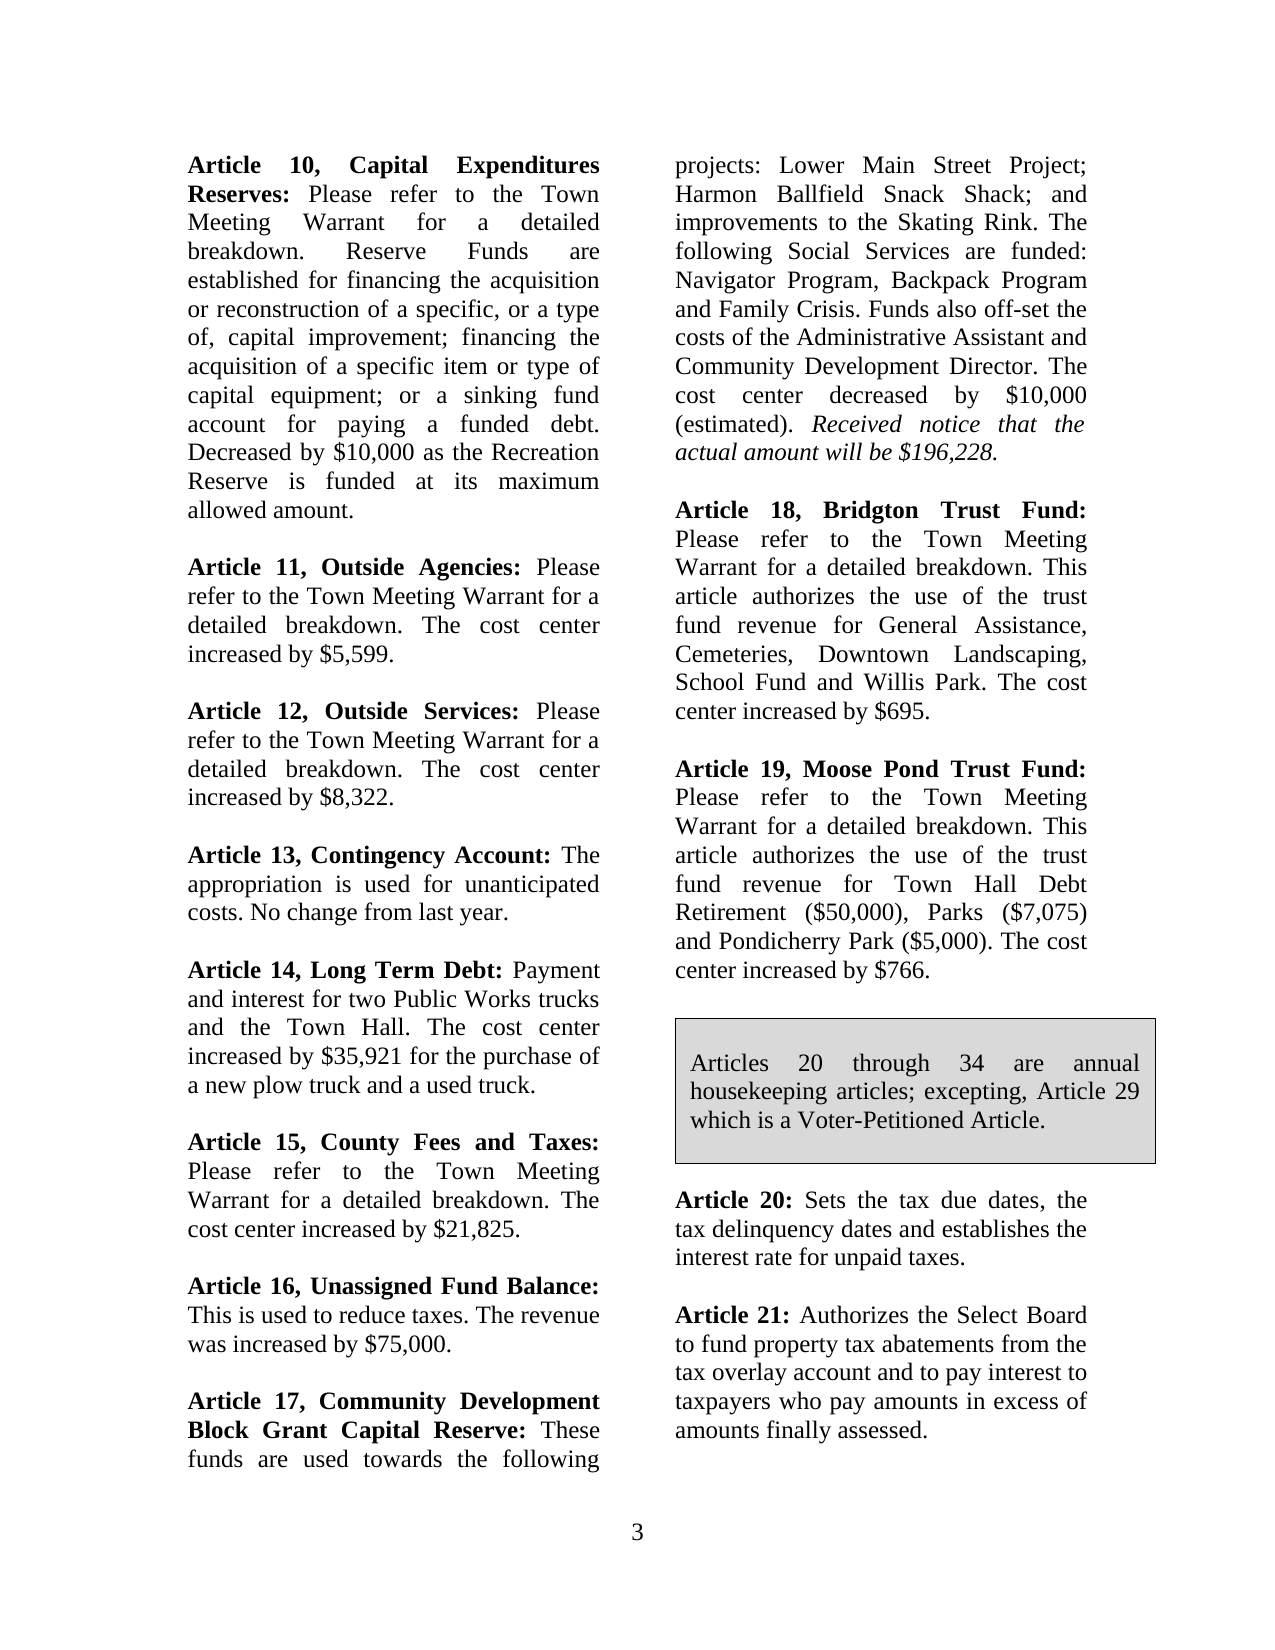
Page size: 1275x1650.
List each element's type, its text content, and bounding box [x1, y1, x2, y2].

text Article 21: Authorizes the Select Board to fund property tax abatements from the tax overlay account and to pay interest to taxpayers who pay amounts in excess of amounts finally assessed. [675, 1300, 1087, 1444]
text Article 18, Bridgton Trust Fund: Please refer to the Town Meeting Warrant for a detailed breakdown. This article authorizes the use of the trust fund revenue for General Assistance, Cemeteries, Downtown Landscaping, School Fund and Willis Park. The cost center increased by $695. [675, 495, 1087, 725]
text Article 17, Community Development Block Grant Capital Reserve: These funds are used towards the following projects: Lower Main Street Project; Harmon Ballfield Snack Shack; and improvements to the Skating Rink. The following Social Services are funded: Navigator Program, Backpack Program and Family Crisis. Funds also off-set the costs of the Administrative Assistant and Community Development Director. The cost center decreased by $10,000 (estimated). Received notice that the actual amount will be $196,228. [675, 150, 1087, 466]
text Article 19, Moose Pond Trust Fund: Please refer to the Town Meeting Warrant for a detailed breakdown. This article authorizes the use of the trust fund revenue for Town Hall Debt Retirement ($50,000), Parks ($7,075) and Pondicherry Park ($5,000). The cost center increased by $766. [675, 754, 1087, 984]
text Article 11, Outside Agencies: Please refer to the Town Meeting Warrant for a detailed breakdown. The cost center increased by $5,599. [187, 552, 600, 667]
text Article 10, Capital Expenditures Reserves: Please refer to the Town Meeting Warrant for a detailed breakdown. Reserve Funds are established for financing the acquisition or reconstruction of a specific, or a type of, capital improvement; financing the acquisition of a specific item or type of capital equipment; or a sinking fund account for paying a funded debt. Decreased by $10,000 as the Recreation Reserve is funded at its maximum allowed amount. [187, 150, 600, 524]
text Article 15, County Fees and Taxes: Please refer to the Town Meeting Warrant for a detailed breakdown. The cost center increased by $21,825. [187, 1127, 600, 1242]
text Article 12, Outside Services: Please refer to the Town Meeting Warrant for a detailed breakdown. The cost center increased by $8,322. [187, 696, 600, 811]
text Article 14, Long Term Debt: Payment and interest for two Public Works trucks and the Town Hall. The cost center increased by $35,921 for the purchase of a new plow truck and a used truck. [187, 955, 600, 1099]
text Article 20: Sets the tax due dates, the tax delinquency dates and establishes the interest rate for unpaid taxes. [675, 1185, 1087, 1271]
text Article 17, Community Development Block Grant Capital Reserve: These funds are used towards the following projects: Lower Main Street Project; Harmon Ballfield Snack Shack; and improvements to the Skating Rink. The following Social Services are funded: Navigator Program, Backpack Program and Family Crisis. Funds also off-set the costs of the Administrative Assistant and Community Development Director. The cost center decreased by $10,000 (estimated). Received notice that the actual amount will be $196,228. [187, 1386, 600, 1472]
text Article 13, Contingency Account: The appropriation is used for unanticipated costs. No change from last year. [187, 840, 600, 926]
text Article 16, Unassigned Fund Balance: This is used to reduce taxes. The revenue was increased by $75,000. [187, 1271, 600, 1357]
